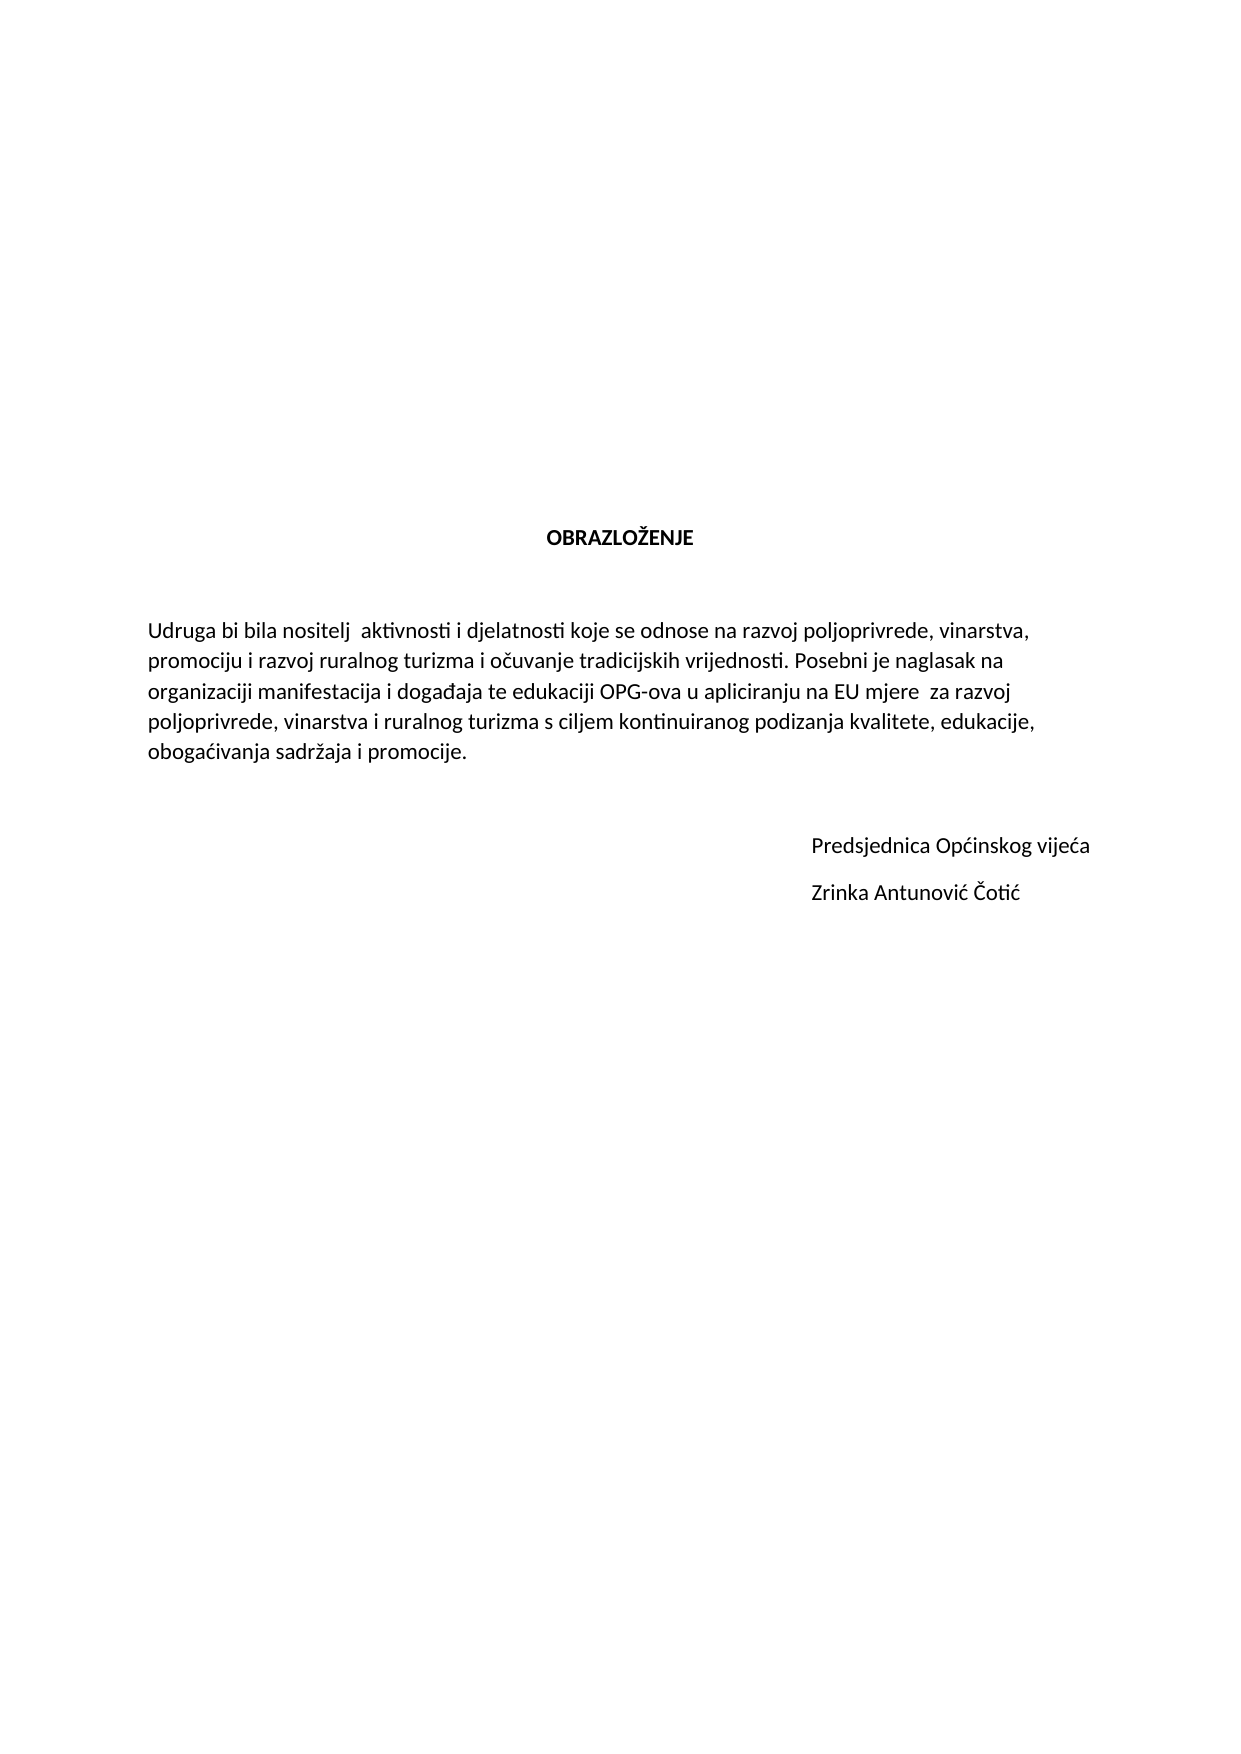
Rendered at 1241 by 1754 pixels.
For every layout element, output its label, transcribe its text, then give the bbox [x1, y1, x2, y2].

text OBRAZLOŽENJE [148, 523, 1093, 551]
text Zrinka Antunović Čotić [148, 878, 1093, 906]
text Udruga bi bila nositelj aktivnosti i djelatnosti koje se odnose na razvoj poljoprivrede, vinarstva, promociju i razvoj ruralnog turizma i očuvanje tradicijskih vrijednosti. Posebni je naglasak na organizaciji manifestacija i događaja te edukaciji OPG-ova u apliciranju na EU mjere za razvoj poljoprivrede, vinarstva i ruralnog turizma s ciljem kontinuiranog podizanja kvalitete, edukacije, obogaćivanja sadržaja i promocije. [148, 616, 1093, 765]
text Predsjednica Općinskog vijeća [148, 831, 1093, 859]
